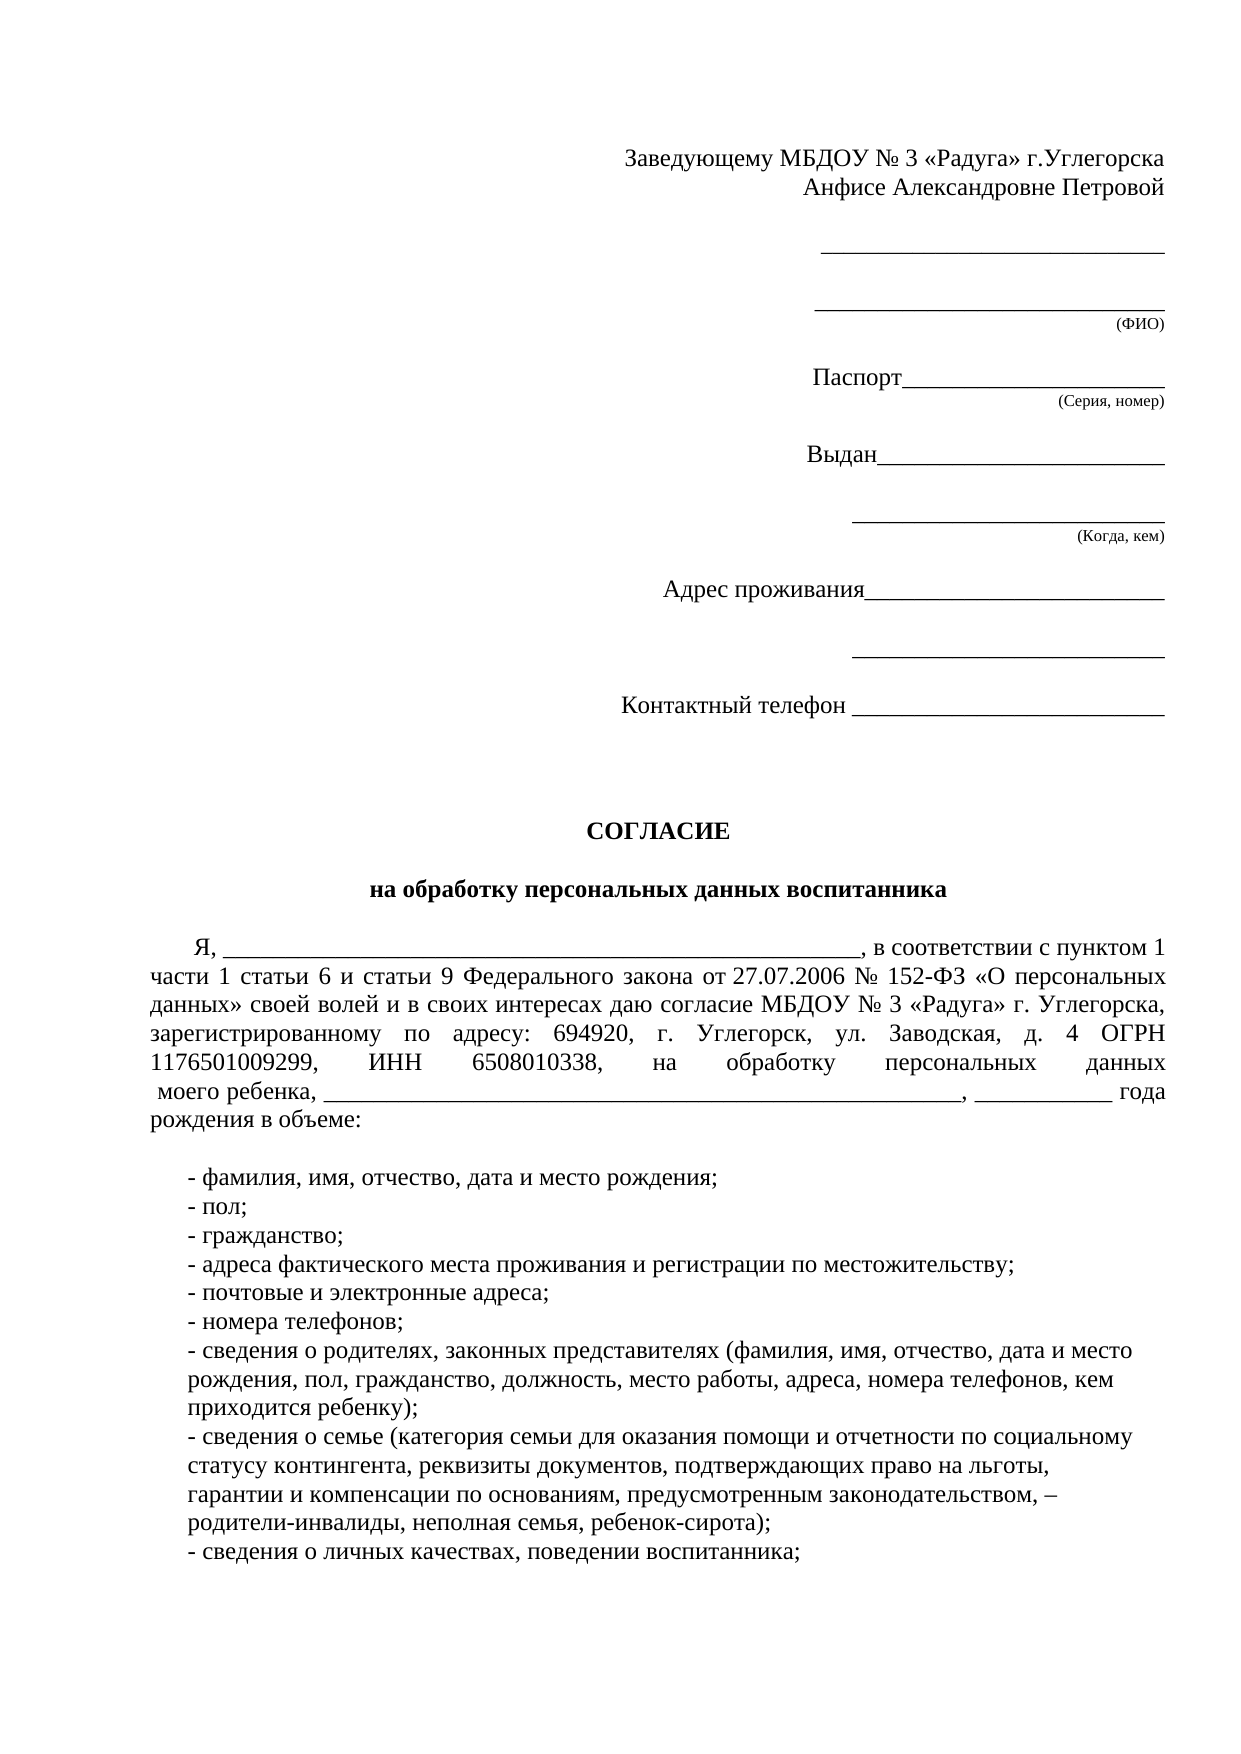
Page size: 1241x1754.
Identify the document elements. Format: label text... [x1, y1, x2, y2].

text - пол; [187, 1191, 1148, 1220]
table_header Заведующему МБДОУ № 3 «Радуга» г.Углегорска Анфисе Александровне Петровой ______________________________ ____________________________ (ФИО) Паспорт_____________________ (Серия, номер) Выдан_______________________ _________________________ (Когда, кем) Адрес проживания________________________ _________________________ Контактный телефон _________________________ [470, 80, 1172, 785]
text - сведения о родителях, законных представителях (фамилия, имя, отчество, дата и место рождения, пол, гражданство, должность, место работы, адреса, номера телефонов, кем приходится ребенку); [187, 1335, 1148, 1421]
text СОГЛАСИЕ [150, 816, 1166, 845]
text - номера телефонов; [187, 1306, 1148, 1335]
text - гражданство; [187, 1220, 1148, 1249]
text - адреса фактического места проживания и регистрации по местожительству; [187, 1249, 1148, 1277]
text - сведения о семье (категория семьи для оказания помощи и отчетности по социальному статусу контингента, реквизиты документов, подтверждающих право на льготы, гарантии и компенсации по основаниям, предусмотренным законодательством, – родители-инвалиды, неполная семья, ребенок-сирота); [187, 1421, 1148, 1536]
text - фамилия, имя, отчество, дата и место рождения; [187, 1162, 1148, 1191]
text Я, ___________________________________________________, в соответствии с пунктом 1 части 1 статьи 6 и статьи 9 Федерального закона от 27.07.2006 № 152-ФЗ «О персональных данных» своей волей и в своих интересах даю согласие МБДОУ № 3 «Радуга» г. Углегорска, зарегистрированному по адресу: 694920, г. Углегорск, ул. Заводская, д. 4 ОГРН 1176501009299, ИНН 6508010338, на обработку персональных данных моего ребенка, ___________________________________________________, ___________ года рождения в объеме: [150, 932, 1166, 1133]
text на обработку персональных данных воспитанника [150, 874, 1166, 903]
text - сведения о личных качествах, поведении воспитанника; [187, 1536, 1148, 1565]
text - почтовые и электронные адреса; [187, 1277, 1148, 1306]
